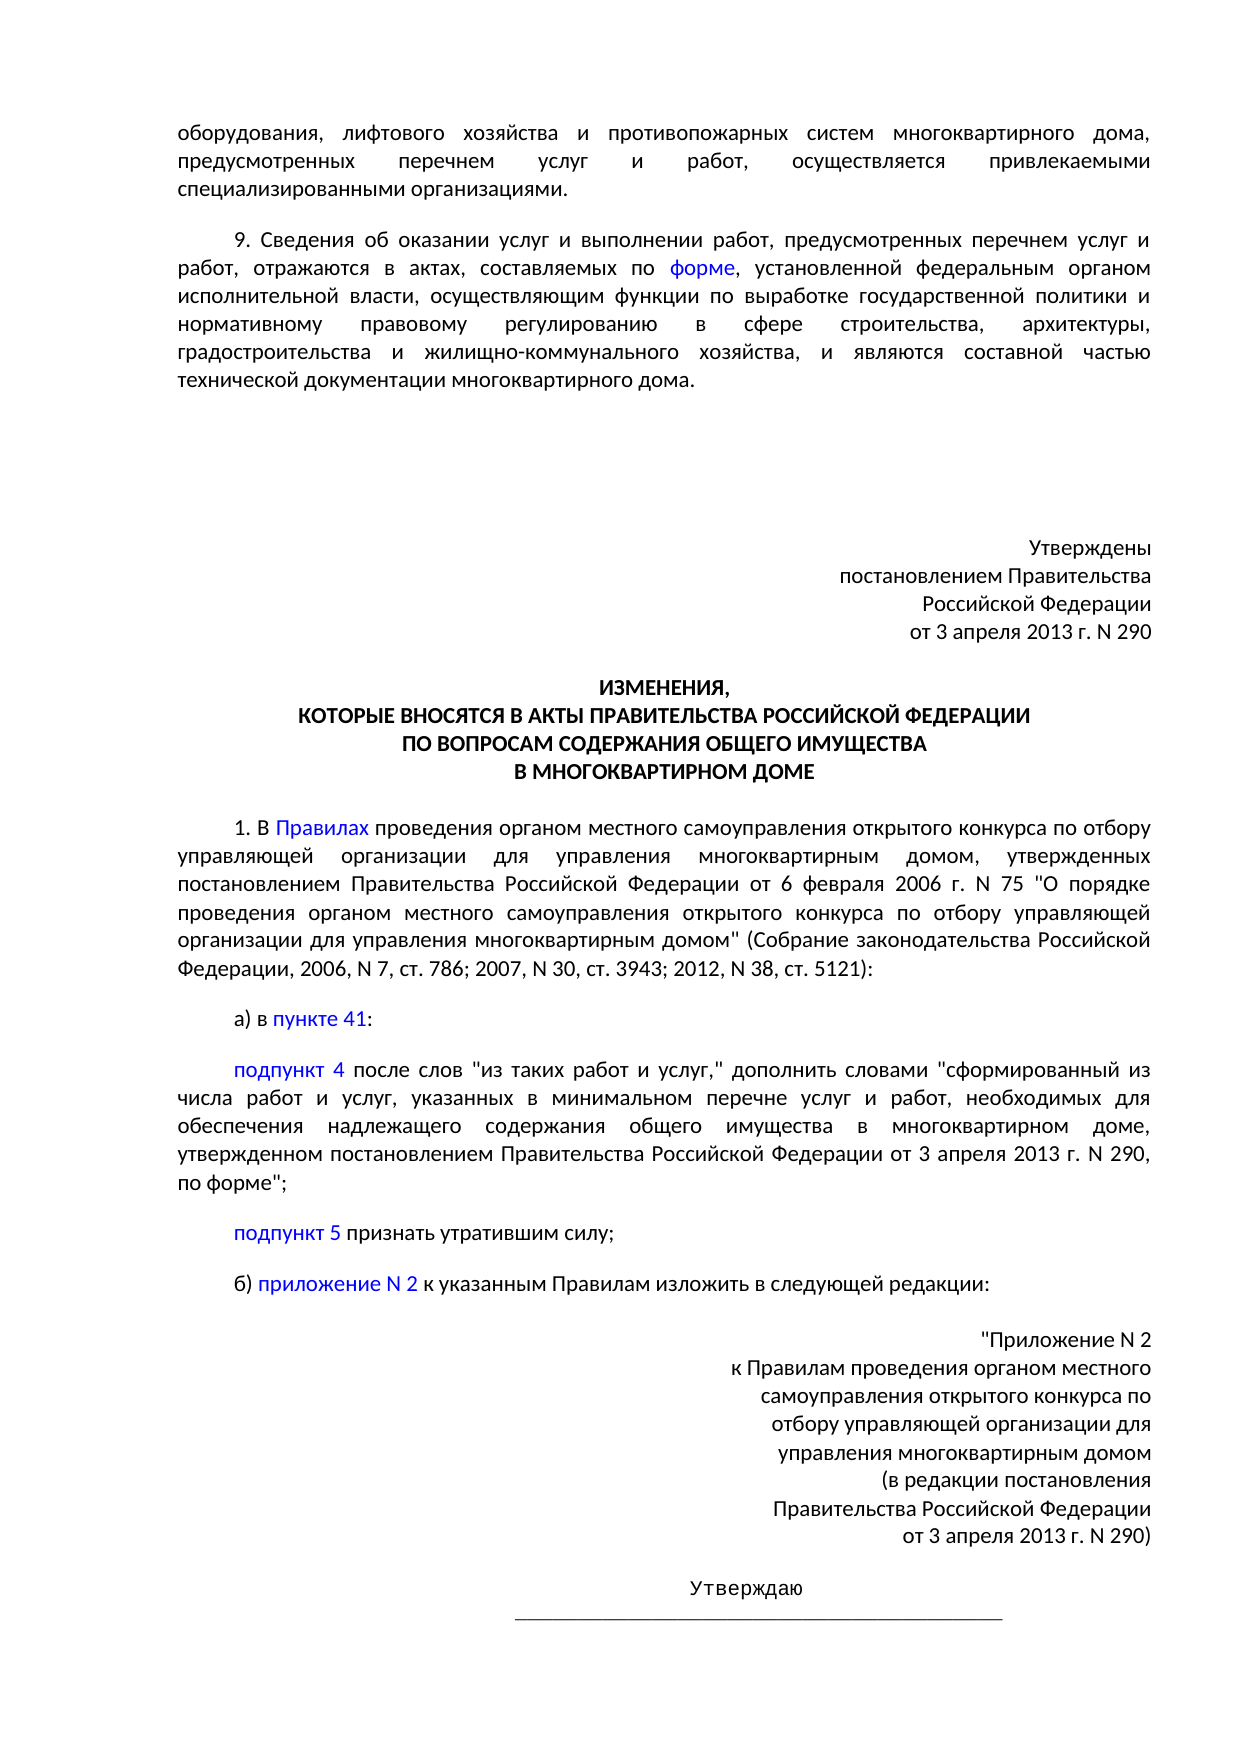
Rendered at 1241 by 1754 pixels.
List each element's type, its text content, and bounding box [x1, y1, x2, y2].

text "Приложение N 2 [177, 1326, 1152, 1353]
text _______________________________________ [177, 1601, 1152, 1625]
text подпункт 5 признать утратившим силу; [177, 1218, 1152, 1247]
text Российской Федерации [177, 589, 1152, 617]
text от 3 апреля 2013 г. N 290 [177, 617, 1152, 645]
text а) в пункте 41: [177, 1004, 1152, 1033]
title ИЗМЕНЕНИЯ, [177, 673, 1152, 701]
title КОТОРЫЕ ВНОСЯТСЯ В АКТЫ ПРАВИТЕЛЬСТВА РОССИЙСКОЙ ФЕДЕРАЦИИ [177, 701, 1152, 729]
text подпункт 4 после слов "из таких работ и услуг," дополнить словами "сформированный из числа работ и услуг, указанных в минимальном перечне услуг и работ, необходимых для обеспечения надлежащего содержания общего имущества в многоквартирном доме, утвержденном постановлением Правительства Российской Федерации от 3 апреля 2013 г. N 290, по форме"; [177, 1056, 1152, 1196]
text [177, 118, 1152, 202]
text Утверждены [177, 533, 1152, 561]
text Утверждаю [177, 1578, 1152, 1601]
text б) приложение N 2 к указанным Правилам изложить в следующей редакции: [177, 1269, 1152, 1297]
text отбору управляющей организации для [177, 1409, 1152, 1438]
text 1. В Правилах проведения органом местного самоуправления открытого конкурса по отбору управляющей организации для управления многоквартирным домом, утвержденных постановлением Правительства Российской Федерации от 6 февраля 2006 г. N 75 "О порядке проведения органом местного самоуправления открытого конкурса по отбору управляющей организации для управления многоквартирным домом" (Собрание законодательства Российской Федерации, 2006, N 7, ст. 786; 2007, N 30, ст. 3943; 2012, N 38, ст. 5121): [177, 813, 1152, 982]
text 9. Сведения об оказании услуг и выполнении работ, предусмотренных перечнем услуг и работ, отражаются в актах, составляемых по форме, установленной федеральным органом исполнительной власти, осуществляющим функции по выработке государственной политики и нормативному правовому регулированию в сфере строительства, архитектуры, градостроительства и жилищно-коммунального хозяйства, и являются составной частью технической документации многоквартирного дома. [177, 225, 1152, 393]
text управления многоквартирным домом [177, 1438, 1152, 1466]
title ПО ВОПРОСАМ СОДЕРЖАНИЯ ОБЩЕГО ИМУЩЕСТВА [177, 729, 1152, 757]
text (в редакции постановления [177, 1466, 1152, 1494]
text самоуправления открытого конкурса по [177, 1382, 1152, 1409]
text от 3 апреля 2013 г. N 290) [177, 1522, 1152, 1550]
title В МНОГОКВАРТИРНОМ ДОМЕ [177, 757, 1152, 786]
text Правительства Российской Федерации [177, 1494, 1152, 1522]
text к Правилам проведения органом местного [177, 1353, 1152, 1382]
text постановлением Правительства [177, 561, 1152, 589]
